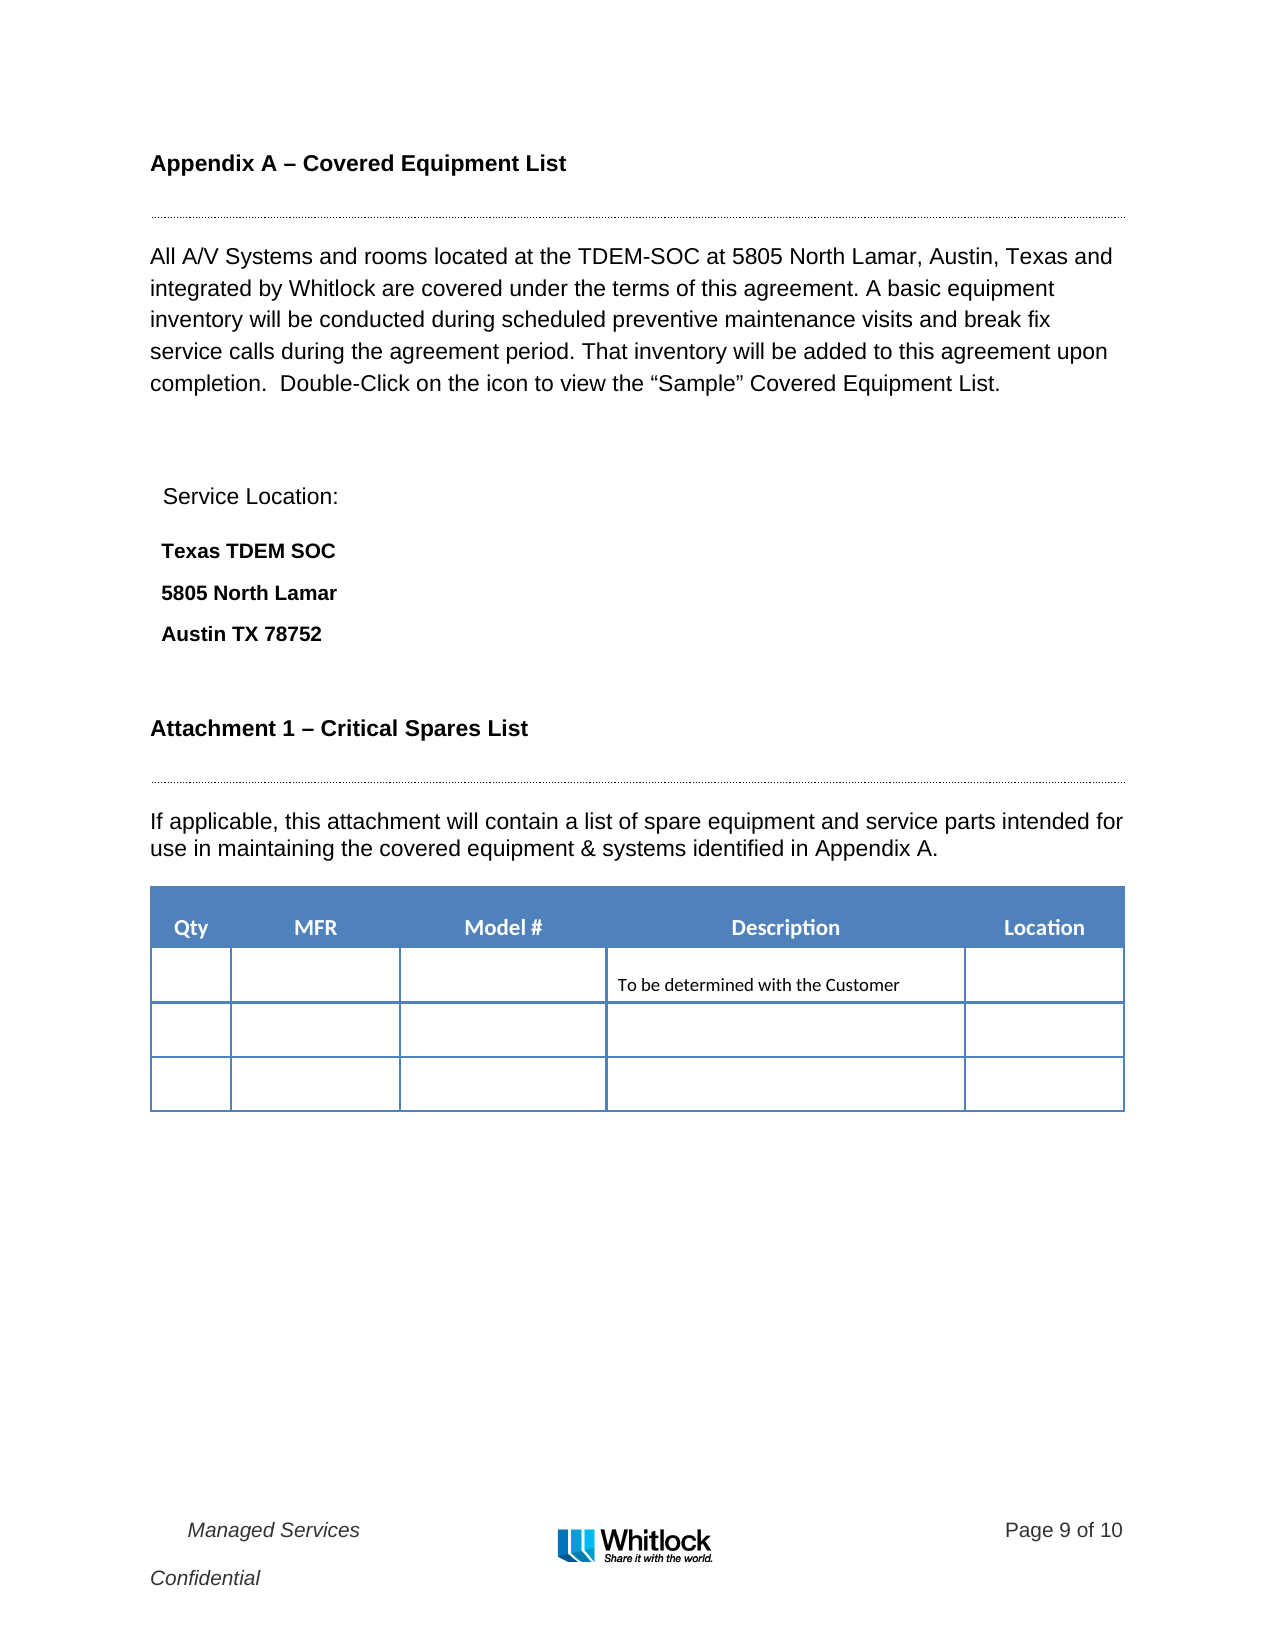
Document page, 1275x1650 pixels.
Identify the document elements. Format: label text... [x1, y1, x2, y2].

table_cell [401, 1004, 605, 1056]
table_cell [401, 948, 605, 1001]
table_cell [608, 1058, 964, 1110]
table_header MFR [232, 888, 399, 946]
table_header Model # [401, 888, 605, 946]
text Service Location: [150, 483, 1125, 509]
text All A/V Systems and rooms located at the TDEM-SOC at 5805 North Lamar, Austin, Texas and integrated by Whitlock are covered under the terms of this agreement. A basic equipment inventory will be conducted during scheduled preventive maintenance visits and break fix service calls during the agreement period. That inventory will be added to this agreement upon completion. Double-Click on the icon to view the “Sample” Covered Equipment List. [150, 243, 1125, 396]
table_header Qty [152, 888, 230, 946]
picture [552, 1521, 717, 1573]
table_cell [152, 948, 230, 1001]
table_cell [232, 948, 399, 1001]
table_header Location [966, 888, 1123, 946]
table_cell [232, 1004, 399, 1056]
table_cell [966, 948, 1123, 1001]
text If applicable, this attachment will contain a list of spare equipment and service parts intended for use in maintaining the covered equipment & systems identified in Appendix A. [150, 808, 1125, 861]
table_header Description [608, 888, 964, 946]
subtitle Appendix A – Covered Equipment List [150, 150, 1125, 176]
table_cell [401, 1058, 605, 1110]
table_cell [608, 1004, 964, 1056]
table_cell [152, 1058, 230, 1110]
table_cell [966, 1004, 1123, 1056]
table_cell [232, 1058, 399, 1110]
table_cell To be determined with the Customer [608, 948, 964, 1001]
subtitle Attachment 1 – Critical Spares List [150, 715, 1125, 741]
table_cell [966, 1058, 1123, 1110]
table_cell [152, 1004, 230, 1056]
table_header Texas TDEM SOC 5805 North Lamar Austin TX 78752 [150, 527, 403, 663]
